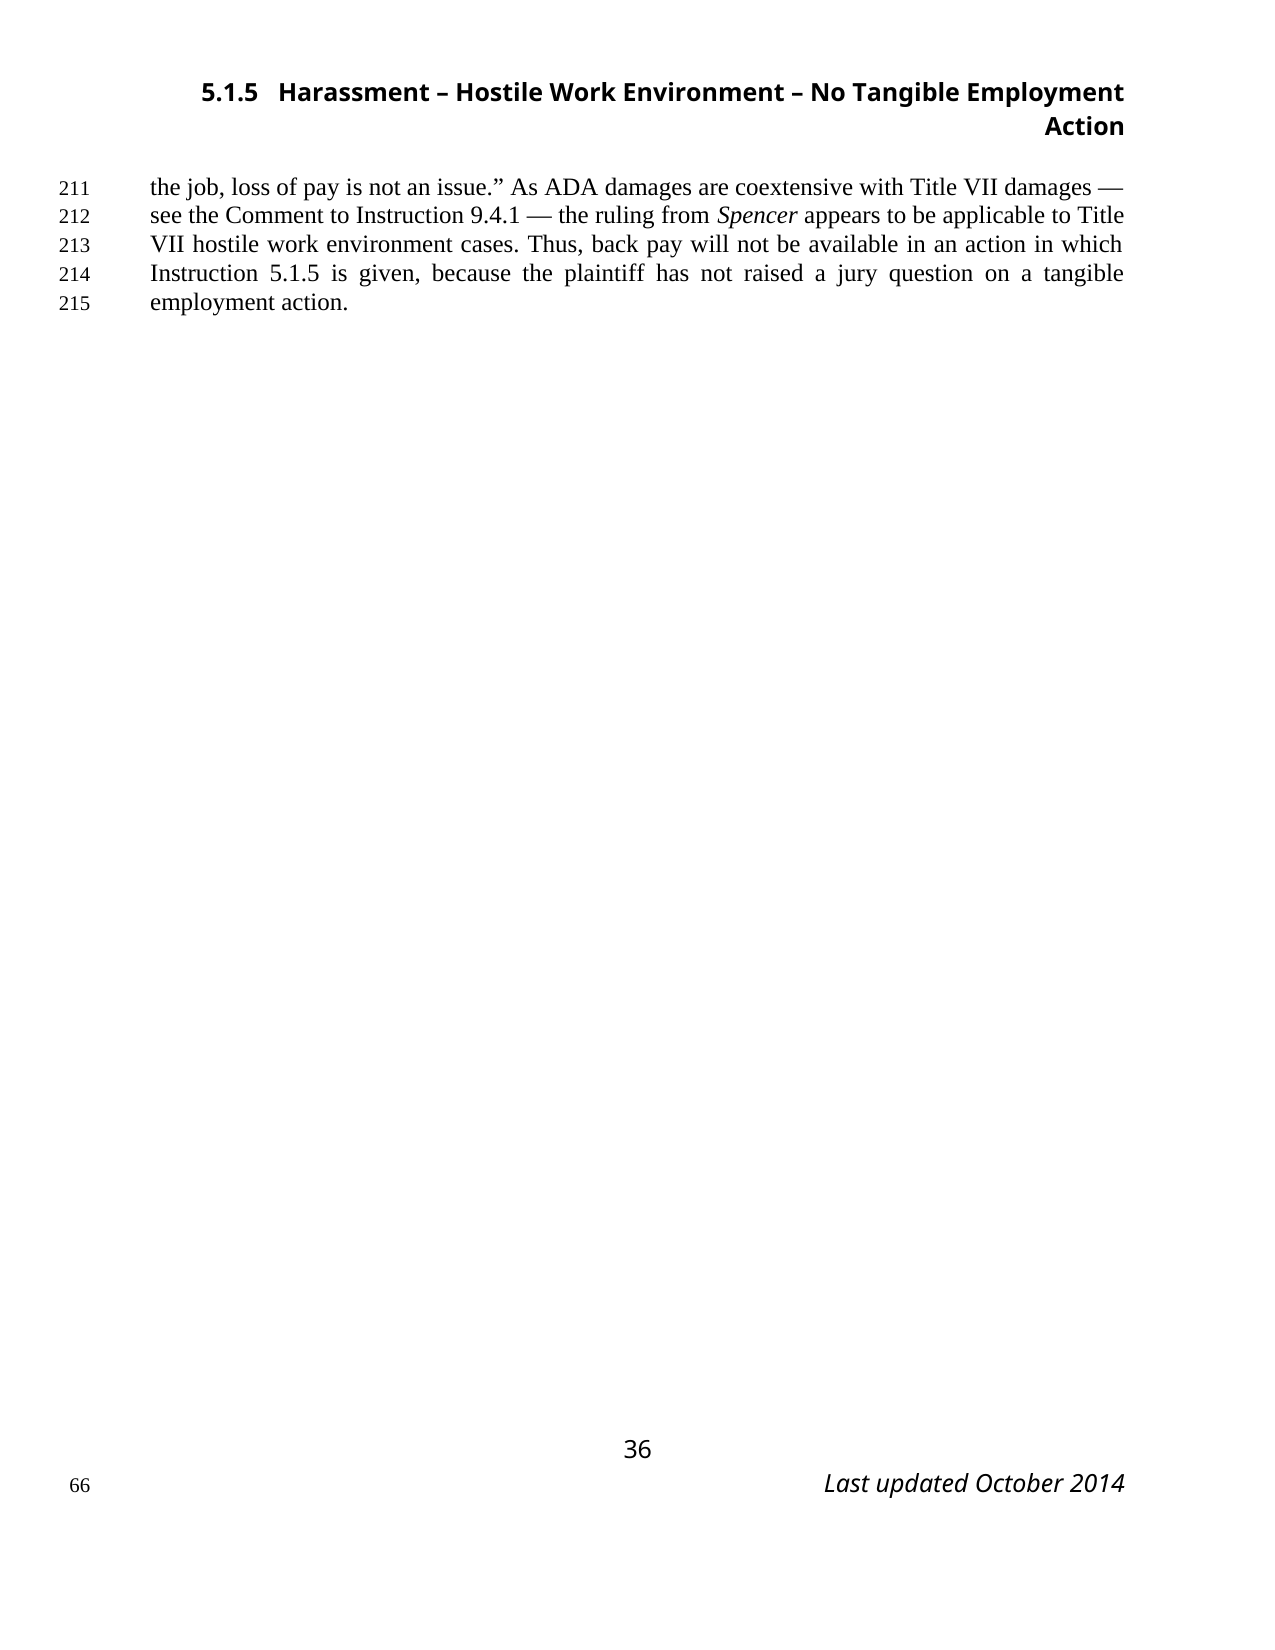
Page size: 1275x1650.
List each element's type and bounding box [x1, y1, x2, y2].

text [150, 172, 1125, 316]
